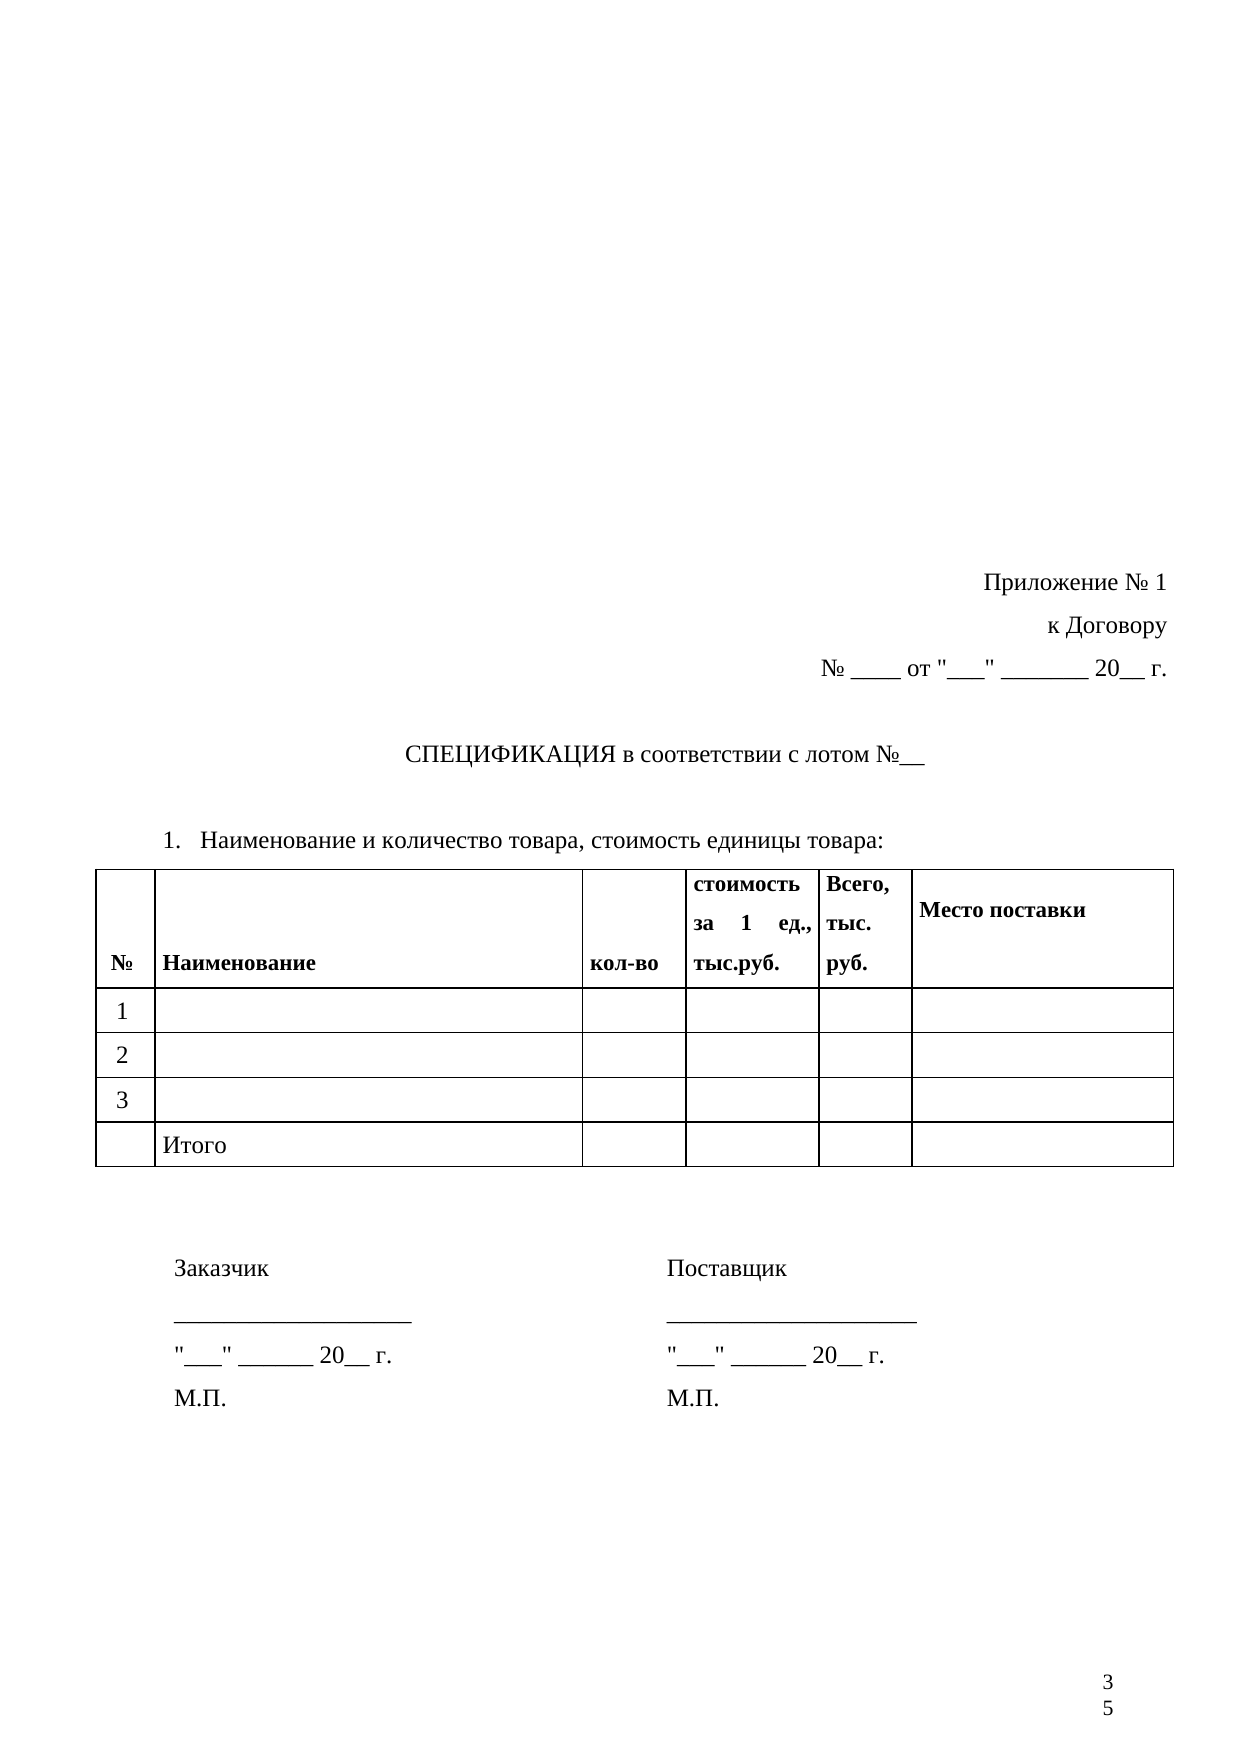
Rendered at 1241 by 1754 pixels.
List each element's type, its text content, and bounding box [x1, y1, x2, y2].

table_cell [687, 1123, 818, 1166]
text СПЕЦИФИКАЦИЯ в соответствии с лотом №__ [103, 739, 1167, 768]
table_cell [913, 1078, 1173, 1121]
table_cell [583, 1078, 685, 1121]
table_cell [97, 1123, 154, 1166]
table_header Заказчик ___________________ "___" ______ 20__ г. М.П. [104, 1210, 596, 1423]
table_cell 2 [97, 1033, 154, 1076]
table_cell [820, 1078, 911, 1121]
table_cell [687, 1033, 818, 1076]
table_header № [97, 870, 154, 987]
table_cell [820, 1123, 911, 1166]
text к Договору [103, 610, 1167, 638]
table_header Наименование [156, 870, 582, 987]
table_header стоимость за 1 ед., тыс.руб. [687, 870, 818, 987]
list Наименование и количество товара, стоимость единицы товара: [162, 825, 1167, 854]
table_cell [913, 1033, 1173, 1076]
text Приложение № 1 [103, 567, 1167, 595]
table_cell [820, 989, 911, 1032]
table_cell [913, 989, 1173, 1032]
table_cell 3 [97, 1078, 154, 1121]
table_cell Итого [156, 1123, 582, 1166]
text № ____ от "___" _______ 20__ г. [103, 653, 1167, 682]
table_cell [156, 1078, 582, 1121]
table_cell 1 [97, 989, 154, 1032]
table_cell [156, 1033, 582, 1076]
table_cell [583, 1033, 685, 1076]
table_cell [913, 1123, 1173, 1166]
table_cell [687, 1078, 818, 1121]
table_cell [583, 989, 685, 1032]
table_header Всего, тыс. руб. [820, 870, 911, 987]
table_cell [820, 1033, 911, 1076]
table_cell [687, 989, 818, 1032]
table_header кол-во [583, 870, 685, 987]
table_cell [156, 989, 582, 1032]
table_header Место поставки [913, 870, 1173, 987]
table_cell [583, 1123, 685, 1166]
table_header Поставщик ____________________ "___" ______ 20__ г. М.П. [596, 1210, 1089, 1423]
